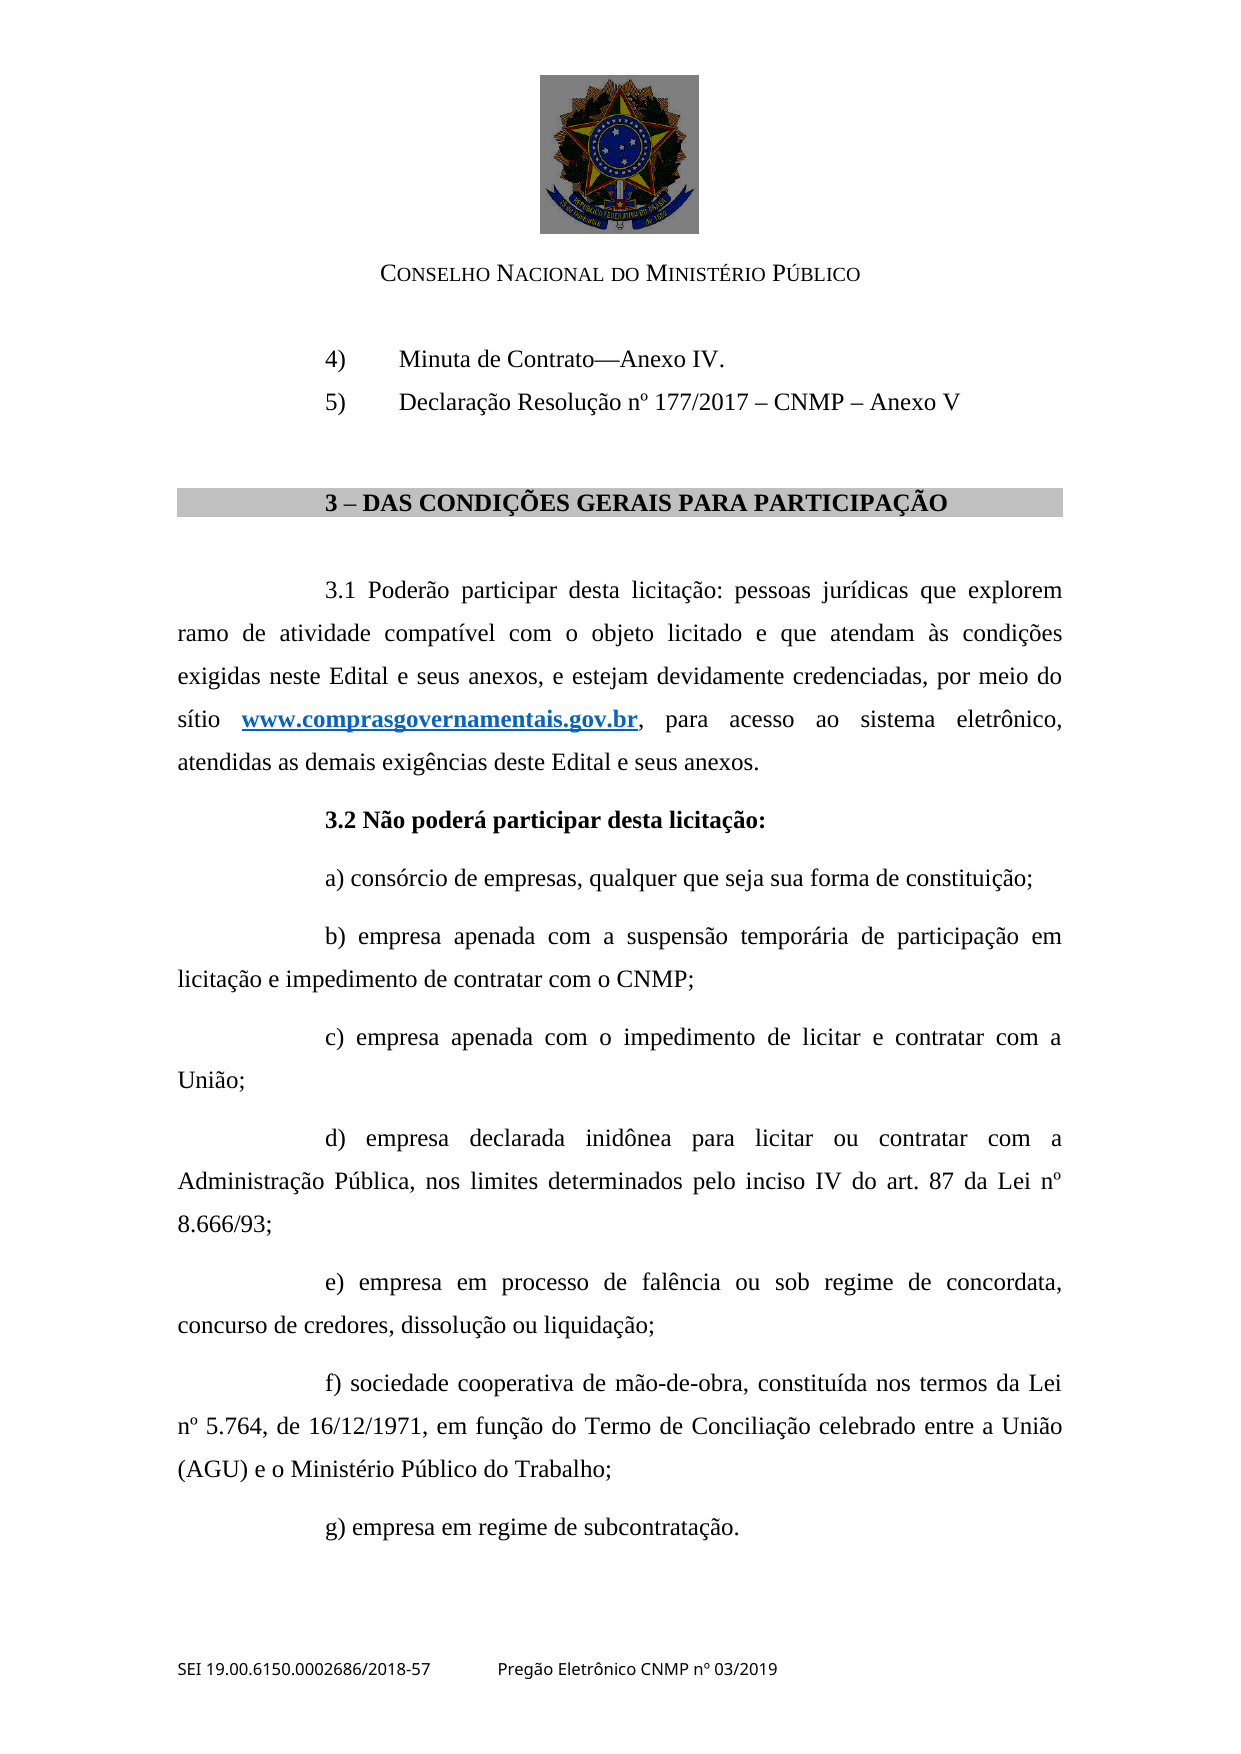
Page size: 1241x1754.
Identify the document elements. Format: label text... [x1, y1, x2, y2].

text a) consórcio de empresas, qualquer que seja sua forma de constituição; [177, 863, 1063, 892]
text d) empresa declarada inidônea para licitar ou contratar com a Administração Pública, nos limites determinados pelo inciso IV do art. 87 da Lei nº 8.666/93; [177, 1123, 1063, 1238]
list Minuta de Contrato—Anexo IV. [177, 344, 1063, 373]
text g) empresa em regime de subcontratação. [177, 1512, 1063, 1541]
text e) empresa em processo de falência ou sob regime de concordata, concurso de credores, dissolução ou liquidação; [177, 1267, 1063, 1339]
text 3.1 Poderão participar desta licitação: pessoas jurídicas que explorem ramo de atividade compatível com o objeto licitado e que atendam às condições exigidas neste Edital e seus anexos, e estejam devidamente credenciadas, por meio do sítio www.comprasgovernamentais.gov.br, para acesso ao sistema eletrônico, atendidas as demais exigências deste Edital e seus anexos. [177, 575, 1063, 776]
list Declaração Resolução nº 177/2017 – CNMP – Anexo V [177, 387, 1063, 416]
text f) sociedade cooperativa de mão-de-obra, constituída nos termos da Lei nº 5.764, de 16/12/1971, em função do Termo de Conciliação celebrado entre a União (AGU) e o Ministério Público do Trabalho; [177, 1368, 1063, 1483]
text c) empresa apenada com o impedimento de licitar e contratar com a União; [177, 1022, 1063, 1094]
text b) empresa apenada com a suspensão temporária de participação em licitação e impedimento de contratar com o CNMP; [177, 921, 1063, 993]
text 3 – DAS CONDIÇÕES GERAIS PARA PARTICIPAÇÃO [177, 488, 1063, 517]
text 3.2 Não poderá participar desta licitação: [177, 805, 1063, 834]
